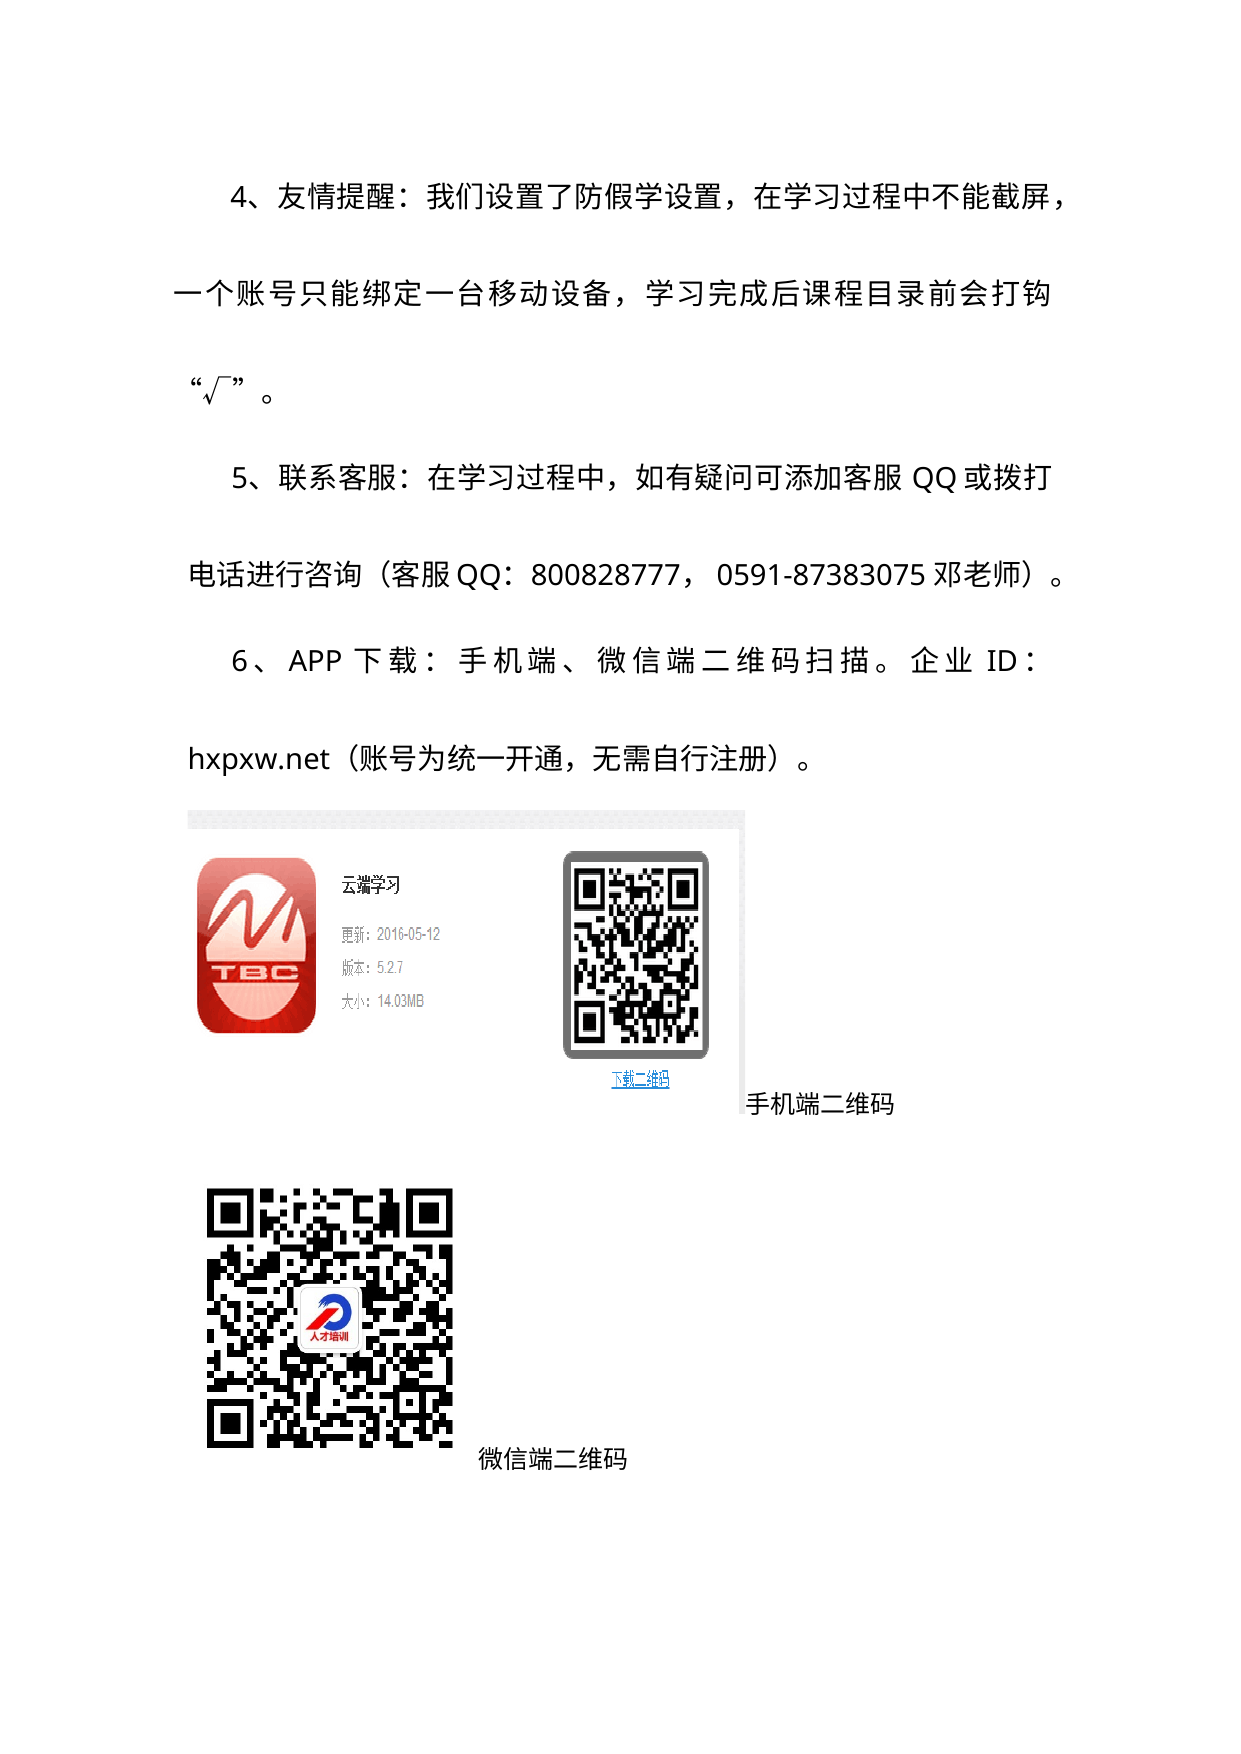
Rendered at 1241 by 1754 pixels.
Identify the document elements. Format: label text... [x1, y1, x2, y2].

text 4、友情提醒：我们设置了防假学设置，在学习过程中不能截屏，一个账号只能绑定一台移动设备，学习完成后课程目录前会打钩“√”。 [173, 162, 1053, 422]
text 6、APP下载：手机端、微信端二维码扫描。企业ID：hxpxw.net（账号为统一开通，无需自行注册）。 [187, 627, 1053, 789]
picture [187, 1167, 472, 1469]
text 5、联系客服：在学习过程中，如有疑问可添加客服QQ或拨打电话进行咨询（客服QQ：800828777， 0591-87383075 邓老师）。 [187, 443, 1053, 606]
picture [187, 810, 746, 1114]
